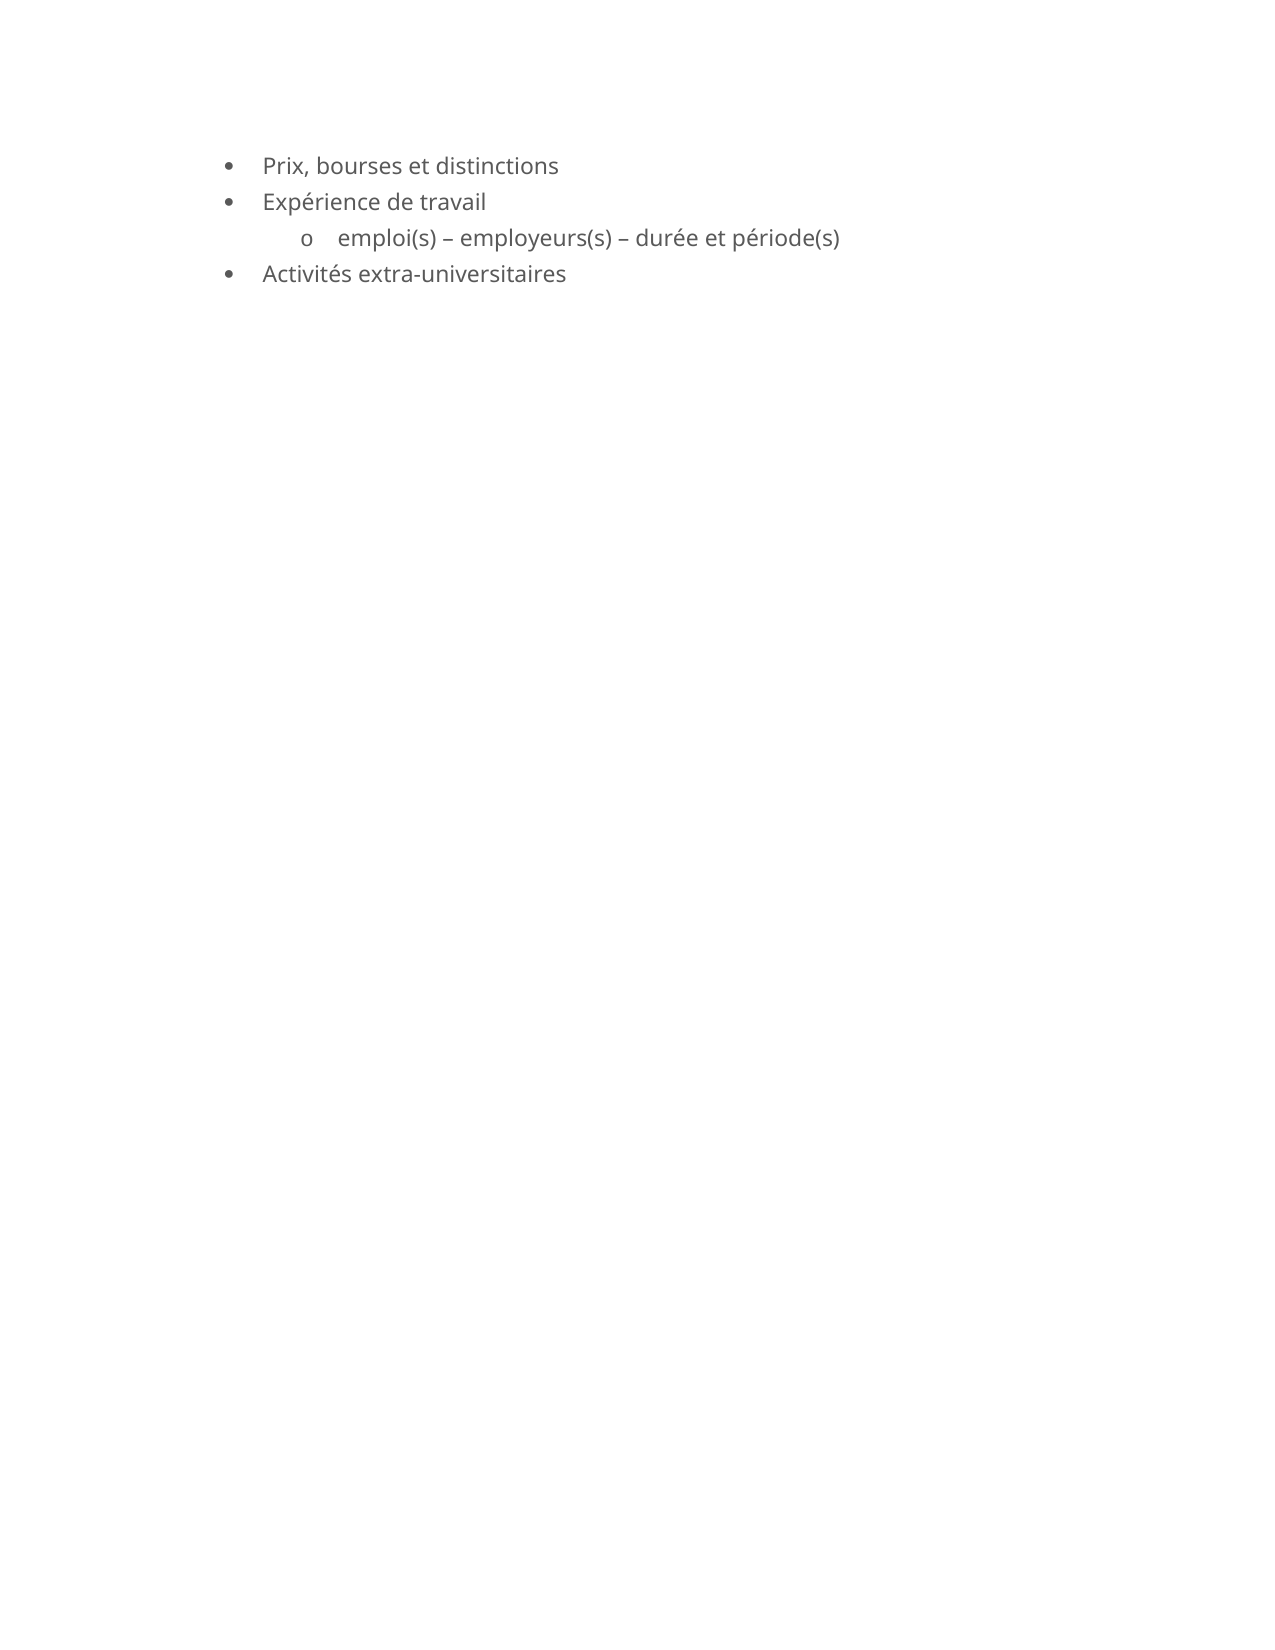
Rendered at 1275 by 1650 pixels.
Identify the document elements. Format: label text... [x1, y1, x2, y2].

list Activités extra-universitaires [225, 258, 1087, 289]
list Prix, bourses et distinctions [225, 150, 1087, 181]
list Expérience de travail [225, 186, 1087, 217]
list emploi(s) – employeurs(s) – durée et période(s) [300, 222, 1087, 253]
